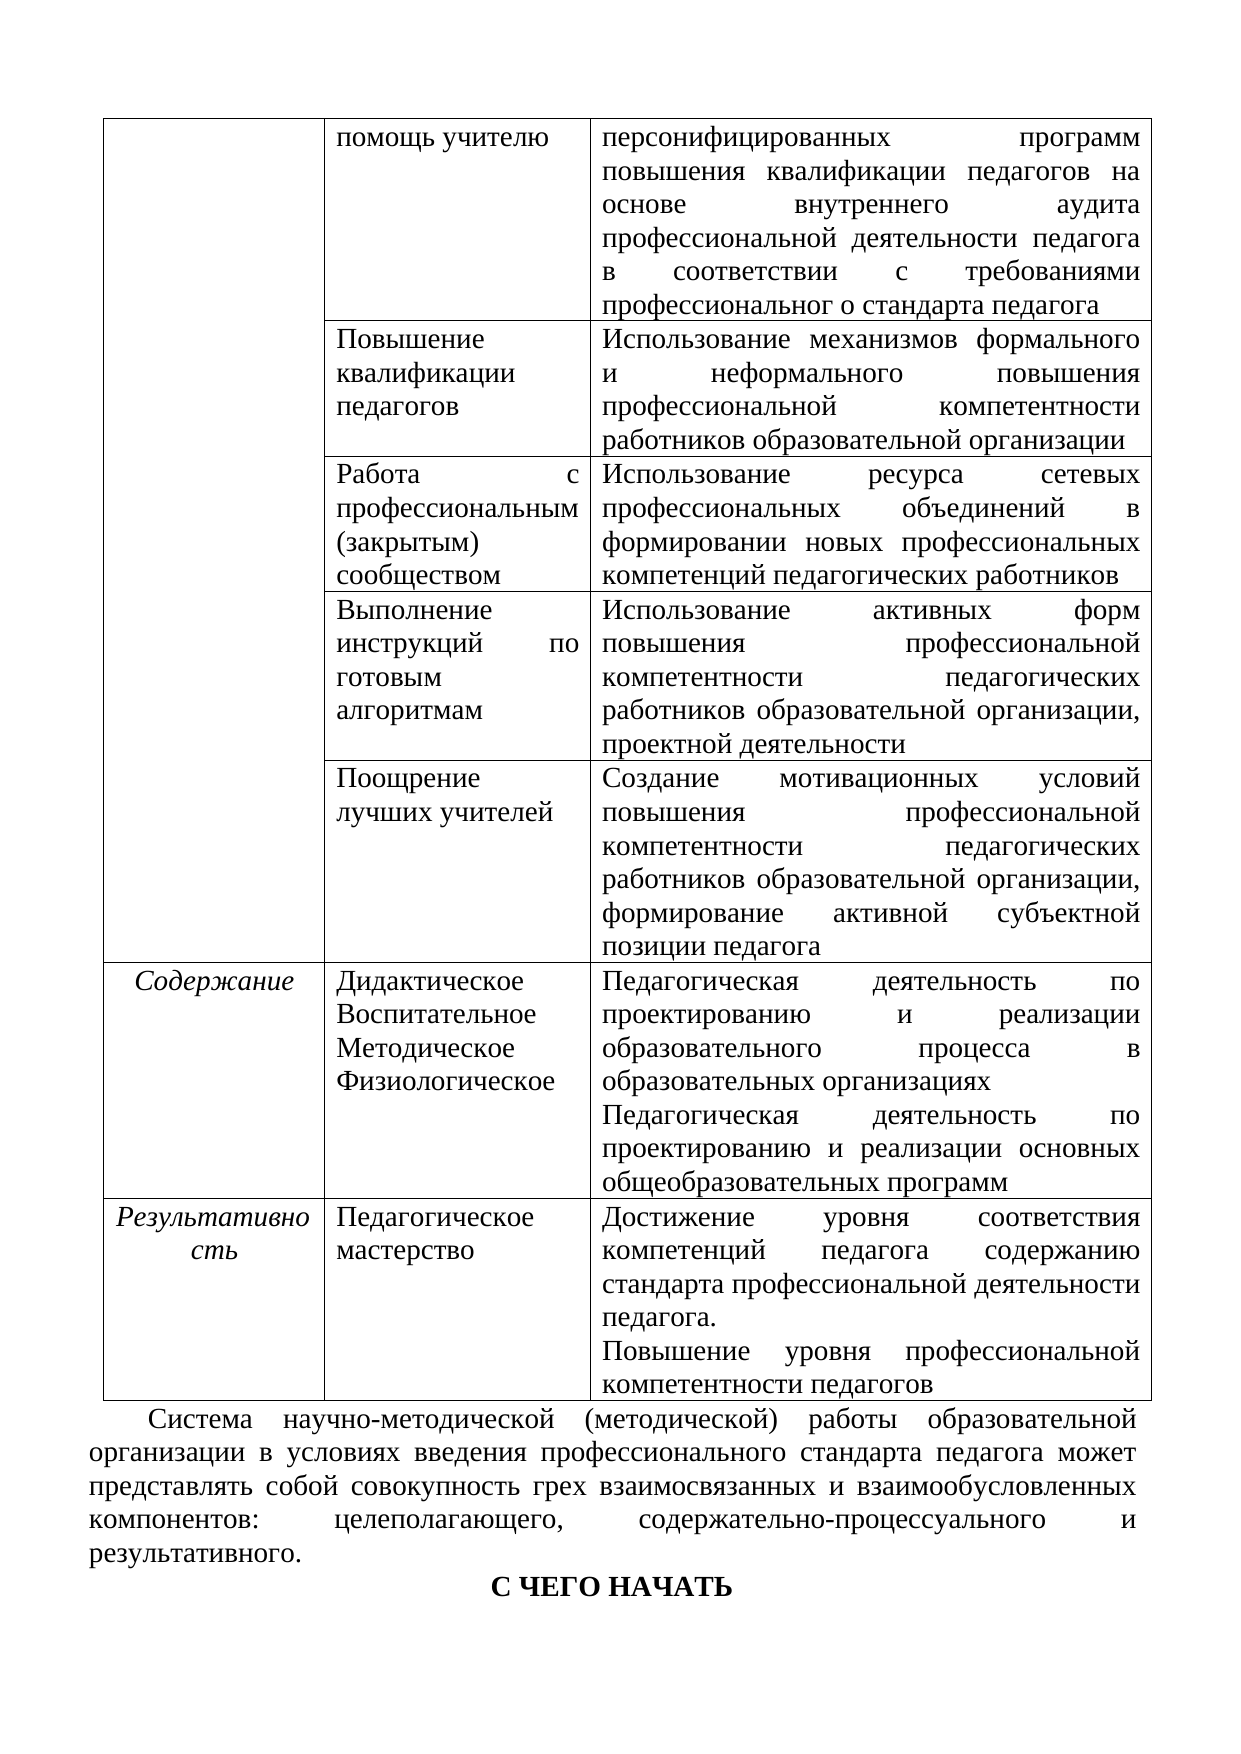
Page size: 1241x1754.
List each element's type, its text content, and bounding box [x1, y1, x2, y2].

table_cell Дидактическое Воспитательное Методическое Физиологическое [325, 963, 590, 1198]
text С ЧЕГО НАЧАТЬ [89, 1569, 1135, 1602]
table_cell Содержание [104, 963, 324, 1198]
table_cell Использование ресурса сетевых профессиональных объединений в формировании новых профессиональных компетенций педагогических работников [591, 457, 1151, 591]
table_cell Результативность [104, 1199, 324, 1400]
table_cell Педагогическое мастерство [325, 1199, 590, 1400]
text Система научно-методической (методической) работы образовательной организации в условиях введения профессионального стандарта педагога может представлять собой совокупность грех взаимосвязанных и взаимообусловленных компонентов: целеполагающего, содержательно-процессуального и результативного. [89, 1401, 1137, 1569]
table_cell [591, 119, 1151, 320]
table_cell Выполнение инструкций по готовым алгоритмам [325, 592, 590, 759]
table_cell Работа с профессиональным (закрытым) сообществом [325, 457, 590, 591]
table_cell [325, 119, 590, 320]
table_cell Использование активных форм повышения профессиональной компетентности педагогических работников образовательной организации, проектной деятельности [591, 592, 1151, 759]
table_cell Поощрение лучших учителей [325, 761, 590, 962]
table_cell Создание мотивационных условий повышения профессиональной компетентности педагогических работников образовательной организации, формирование активной субъектной позиции педагога [591, 761, 1151, 962]
table_cell Педагогическая деятельность по проектированию и реализации образовательного процесса в образовательных организациях Педагогическая деятельность по проектированию и реализации основных общеобразовательных программ [591, 963, 1151, 1198]
table_cell Повышение квалификации педагогов [325, 321, 590, 456]
table_cell Достижение уровня соответствия компетенций педагога содержанию стандарта профессиональной деятельности педагога. Повышение уровня профессиональной компетентности педагогов [591, 1199, 1151, 1400]
table_cell Использование механизмов формального и неформального повышения профессиональной компетентности работников образовательной организации [591, 321, 1151, 456]
